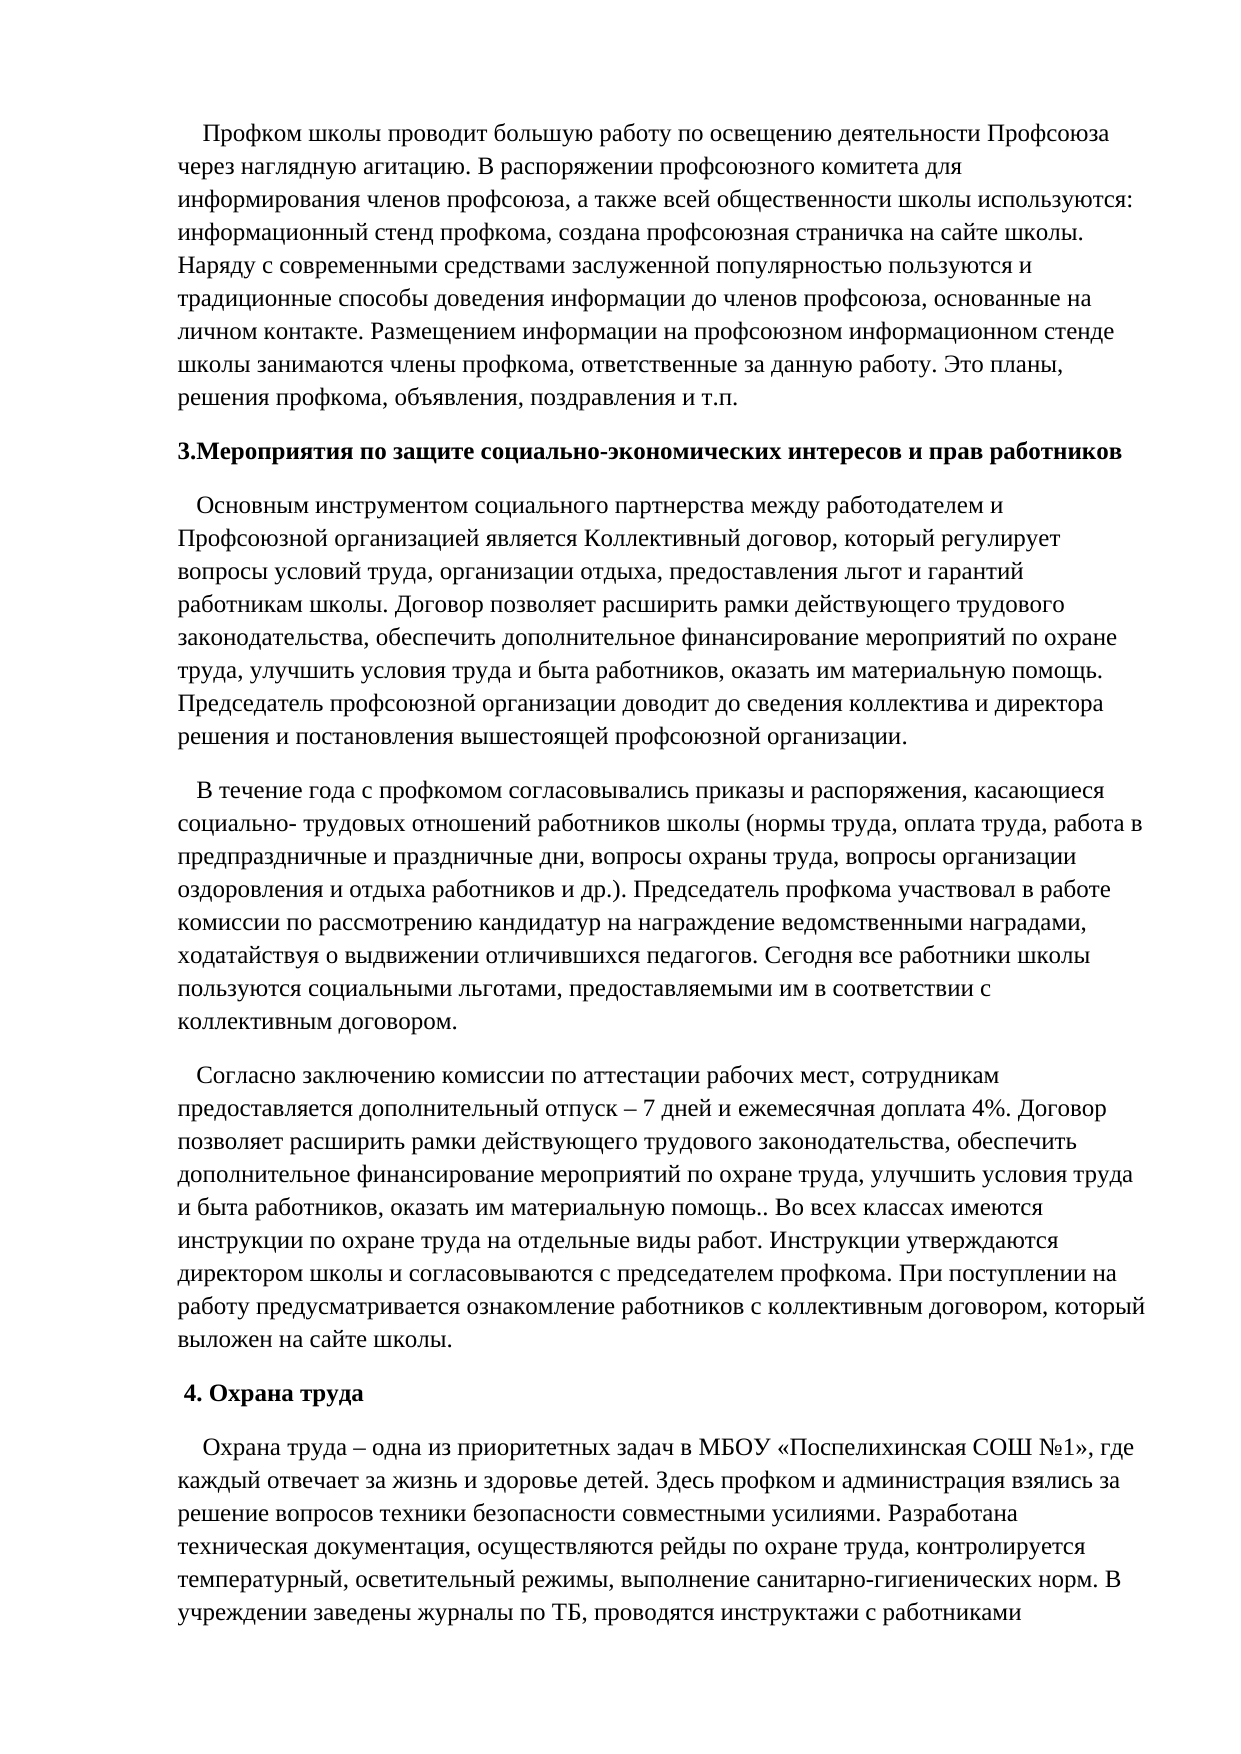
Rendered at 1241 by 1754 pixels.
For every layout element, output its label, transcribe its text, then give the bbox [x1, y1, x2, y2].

text 4. Охрана труда [177, 1378, 1152, 1407]
text Профком школы проводит большую работу по освещению деятельности Профсоюза через наглядную агитацию. В распоряжении профсоюзного комитета для информирования членов профсоюза, а также всей общественности школы используются: информационный стенд профкома, создана профсоюзная страничка на сайте школы. Наряду с современными средствами заслуженной популярностью пользуются и традиционные способы доведения информации до членов профсоюза, основанные на личном контакте. Размещением информации на профсоюзном информационном стенде школы занимаются члены профкома, ответственные за данную работу. Это планы, решения профкома, объявления, поздравления и т.п. [177, 118, 1152, 411]
text Основным инструментом социального партнерства между работодателем и Профсоюзной организацией является Коллективный договор, который регулирует вопросы условий труда, организации отдыха, предоставления льгот и гарантий работникам школы. Договор позволяет расширить рамки действующего трудового законодательства, обеспечить дополнительное финансирование мероприятий по охране труда, улучшить условия труда и быта работников, оказать им материальную помощь. Председатель профсоюзной организации доводит до сведения коллектива и директора решения и постановления вышестоящей профсоюзной организации. [177, 490, 1152, 750]
text 3.Мероприятия по защите социально-экономических интересов и прав работников [177, 436, 1152, 465]
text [177, 1432, 1152, 1626]
text В течение года с профкомом согласовывались приказы и распоряжения, касающиеся социально- трудовых отношений работников школы (нормы труда, оплата труда, работа в предпраздничные и праздничные дни, вопросы охраны труда, вопросы организации оздоровления и отдыха работников и др.). Председатель профкома участвовал в работе комиссии по рассмотрению кандидатур на награждение ведомственными наградами, ходатайствуя о выдвижении отличившихся педагогов. Сегодня все работники школы пользуются социальными льготами, предоставляемыми им в соответствии с коллективным договором. [177, 775, 1152, 1035]
text Согласно заключению комиссии по аттестации рабочих мест, сотрудникам предоставляется дополнительный отпуск – 7 дней и ежемесячная доплата 4%. Договор позволяет расширить рамки действующего трудового законодательства, обеспечить дополнительное финансирование мероприятий по охране труда, улучшить условия труда и быта работников, оказать им материальную помощь.. Во всех классах имеются инструкции по охране труда на отдельные виды работ. Инструкции утверждаются директором школы и согласовываются с председателем профкома. При поступлении на работу предусматривается ознакомление работников с коллективным договором, который выложен на сайте школы. [177, 1060, 1152, 1353]
